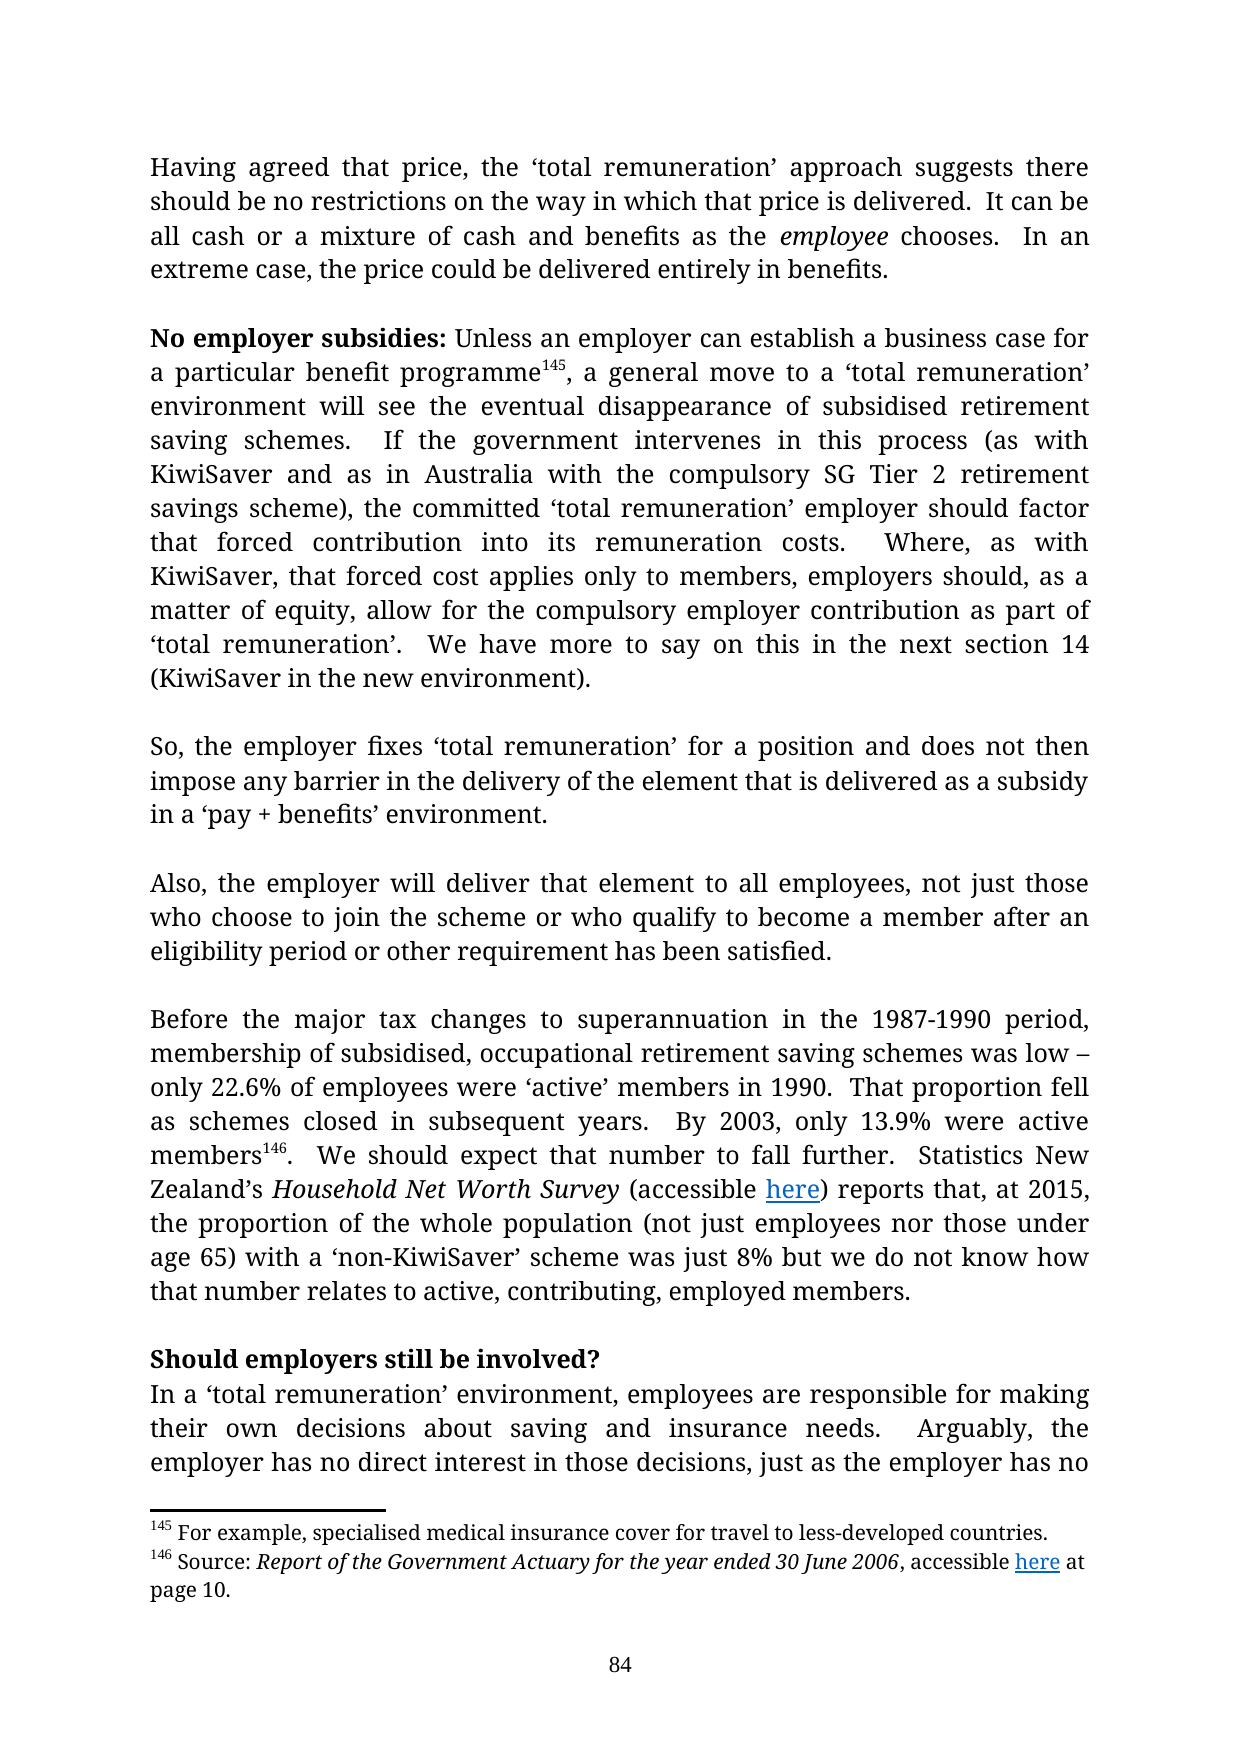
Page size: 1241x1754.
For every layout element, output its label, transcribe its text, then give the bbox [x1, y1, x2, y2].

text No employer subsidies: Unless an employer can establish a business case for a particular benefit programme, a general move to a ‘total remuneration’ environment will see the eventual disappearance of subsidised retirement saving schemes. If the government intervenes in this process (as with KiwiSaver and as in Australia with the compulsory SG Tier 2 retirement savings scheme), the committed ‘total remuneration’ employer should factor that forced contribution into its remuneration costs. Where, as with KiwiSaver, that forced cost applies only to members, employers should, as a matter of equity, allow for the compulsory employer contribution as part of ‘total remuneration’. We have more to say on this in the next section 14 (KiwiSaver in the new environment). [150, 320, 1090, 695]
text Should employers still be involved? [150, 1342, 1090, 1376]
text Before the major tax changes to superannuation in the 1987-1990 period, membership of subsidised, occupational retirement saving schemes was low – only 22.6% of employees were ‘active’ members in 1990. That proportion fell as schemes closed in subsequent years. By 2003, only 13.9% were active members. We should expect that number to fall further. Statistics New Zealand’s Household Net Worth Survey (accessible here) reports that, at 2015, the proportion of the whole population (not just employees nor those under age 65) with a ‘non-KiwiSaver’ scheme was just 8% but we do not know how that number relates to active, contributing, employed members. [150, 1002, 1090, 1308]
text Also, the employer will deliver that element to all employees, not just those who choose to join the scheme or who qualify to become a member after an eligibility period or other requirement has been satisfied. [150, 865, 1090, 967]
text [150, 1376, 1090, 1478]
text So, the employer fixes ‘total remuneration’ for a position and does not then impose any barrier in the delivery of the element that is delivered as a subsidy in a ‘pay + benefits’ environment. [150, 729, 1090, 831]
text Having agreed that price, the ‘total remuneration’ approach suggests there should be no restrictions on the way in which that price is delivered. It can be all cash or a mixture of cash and benefits as the employee chooses. In an extreme case, the price could be delivered entirely in benefits. [150, 150, 1090, 286]
